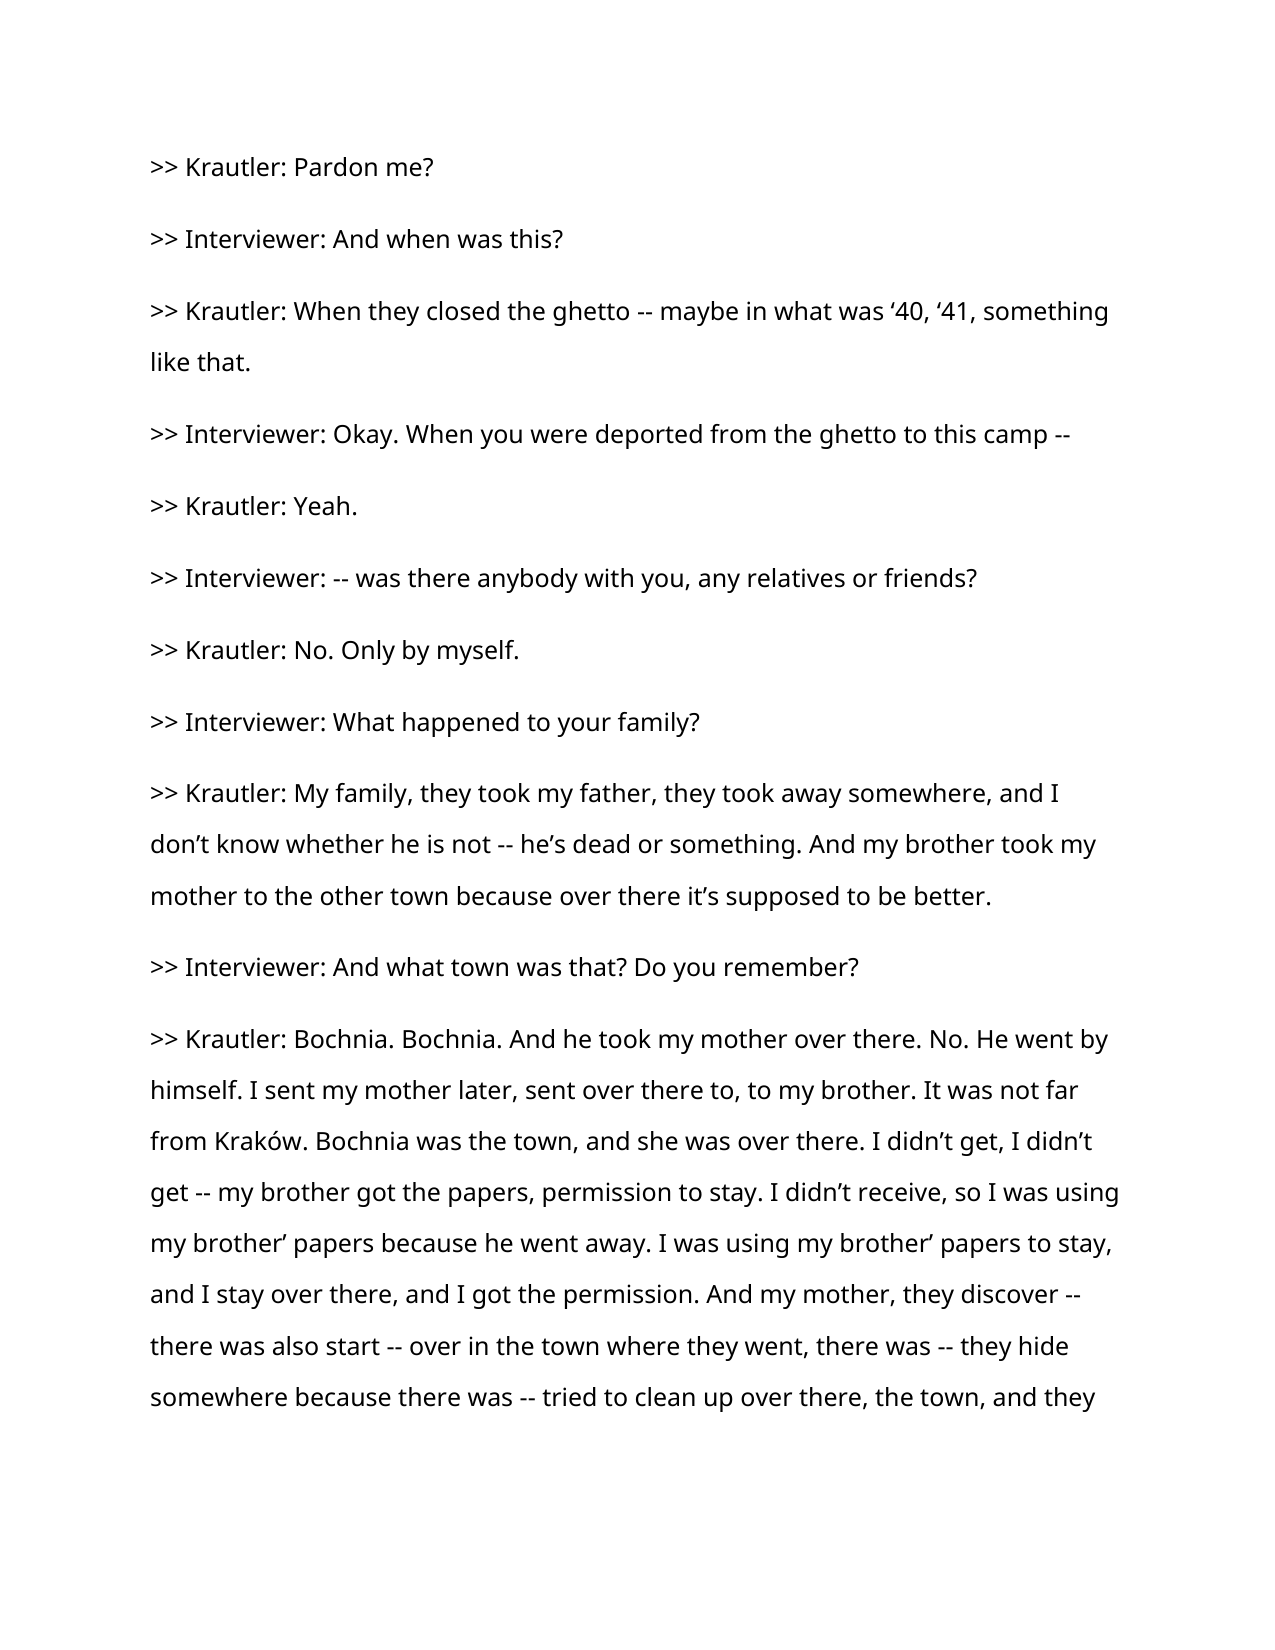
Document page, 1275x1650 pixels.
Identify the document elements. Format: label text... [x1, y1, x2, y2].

text >> Krautler: When they closed the ghetto -- maybe in what was ‘40, ‘41, something like that. [150, 294, 1125, 379]
text >> Interviewer: Okay. When you were deported from the ghetto to this camp -- [150, 417, 1125, 451]
text >> Interviewer: And when was this? [150, 222, 1125, 256]
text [150, 1022, 1125, 1413]
text >> Krautler: No. Only by myself. [150, 632, 1125, 666]
text >> Krautler: Pardon me? [150, 150, 1125, 184]
text >> Interviewer: -- was there anybody with you, any relatives or friends? [150, 560, 1125, 594]
text >> Interviewer: What happened to your family? [150, 704, 1125, 738]
text >> Krautler: Yeah. [150, 488, 1125, 523]
text >> Interviewer: And what town was that? Do you remember? [150, 950, 1125, 984]
text >> Krautler: My family, they took my father, they took away somewhere, and I don’t know whether he is not -- he’s dead or something. And my brother took my mother to the other town because over there it’s supposed to be better. [150, 776, 1125, 912]
